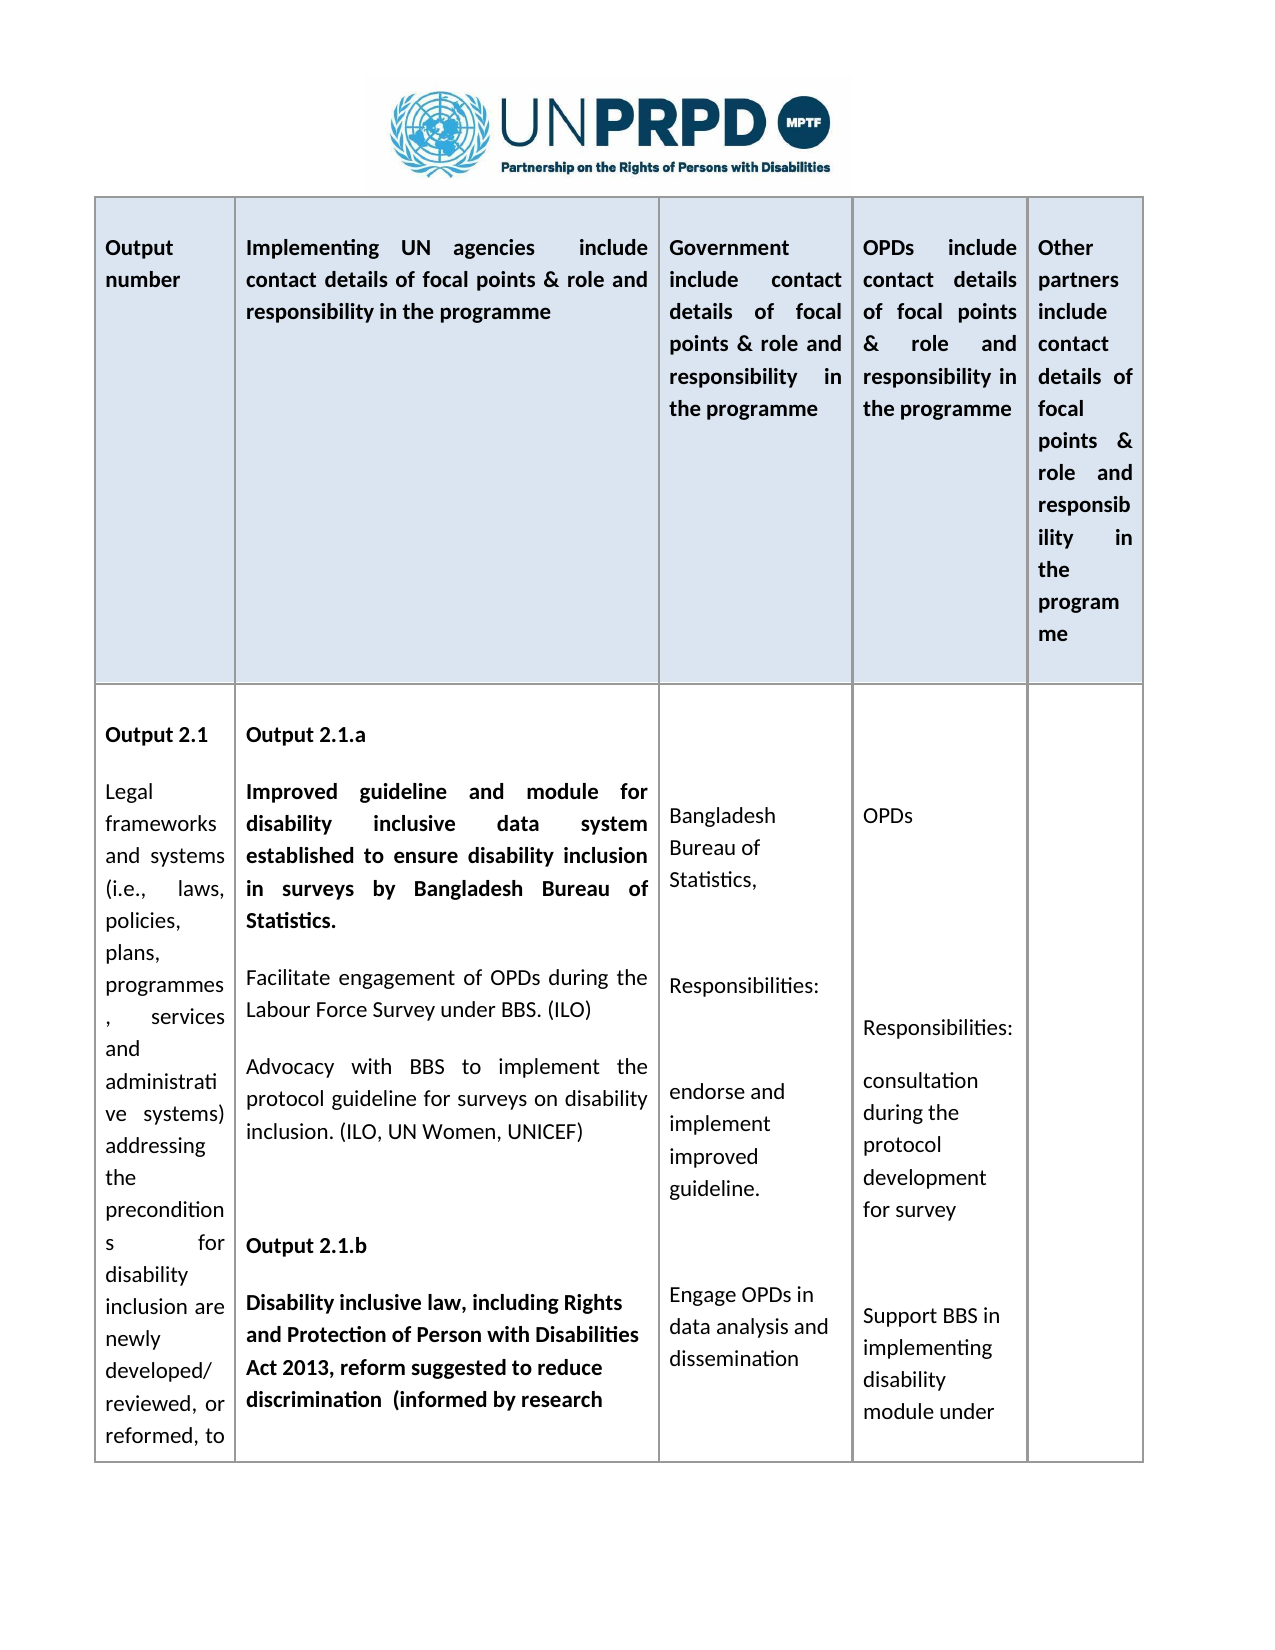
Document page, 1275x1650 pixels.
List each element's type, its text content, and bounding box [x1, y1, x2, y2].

table_cell Bangladesh Bureau of Statistics, Responsibilities: endorse and implement improved guideline. Engage OPDs in data analysis and dissemination Ministry of Social Welfare Responsibilities: Coordinate with disability focals from line ministries and MoWCA to initiate law reform. [660, 685, 851, 1461]
table_header Government include contact details of focal points & role and responsibility in the programme [660, 198, 851, 682]
picture [365, 75, 854, 196]
table_header Other partners include contact details of focal points & role and responsibility in the programme [1029, 198, 1142, 682]
table_cell OPDs Responsibilities: consultation during the protocol development for survey Support BBS in implementing disability module under national surveys OPD Responsibilities: Arrange advocacy meeting with local level OPDs, CSOs, WROs and PWDs for law reform [854, 685, 1026, 1461]
table_header OPDs include contact details of focal points & role and responsibility in the programme [854, 198, 1026, 682]
table_cell Output 2.1 Legal frameworks and systems (i.e., laws, policies, plans, programmes, services and administrative systems) addressing the preconditions for disability inclusion are newly developed/ reviewed, or reformed, to be in line with CRPD standards. [96, 685, 234, 1461]
table_header Output number [96, 198, 234, 682]
table_cell Output 2.1.a Improved guideline and module for disability inclusive data system established to ensure disability inclusion in surveys by Bangladesh Bureau of Statistics. Facilitate engagement of OPDs during the Labour Force Survey under BBS. (ILO) Advocacy with BBS to implement the protocol guideline for surveys on disability inclusion. (ILO, UN Women, UNICEF) Output 2.1.b Disability inclusive law, including Rights and Protection of Person with Disabilities Act 2013, reform suggested to reduce discrimination (informed by research under output 1.1.b.) Advocacy with MoSW and disability focal in line ministries on the recommendations from research conducted under output 1.1.b (UN Women, UNICEF) Facilitate MoSW and MoWCA to coordinate law reform consultations with relevant stakeholders on the issues of WWDs (UN Women, UNICEF) Facilitate OPD consultations to prioritize key areas for policy reform among relevant key government ministries (UN Women, UNICEF, ILO) [236, 685, 658, 1461]
table_header Implementing UN agencies include contact details of focal points & role and responsibility in the programme [236, 198, 658, 682]
table_cell [1029, 685, 1142, 1461]
